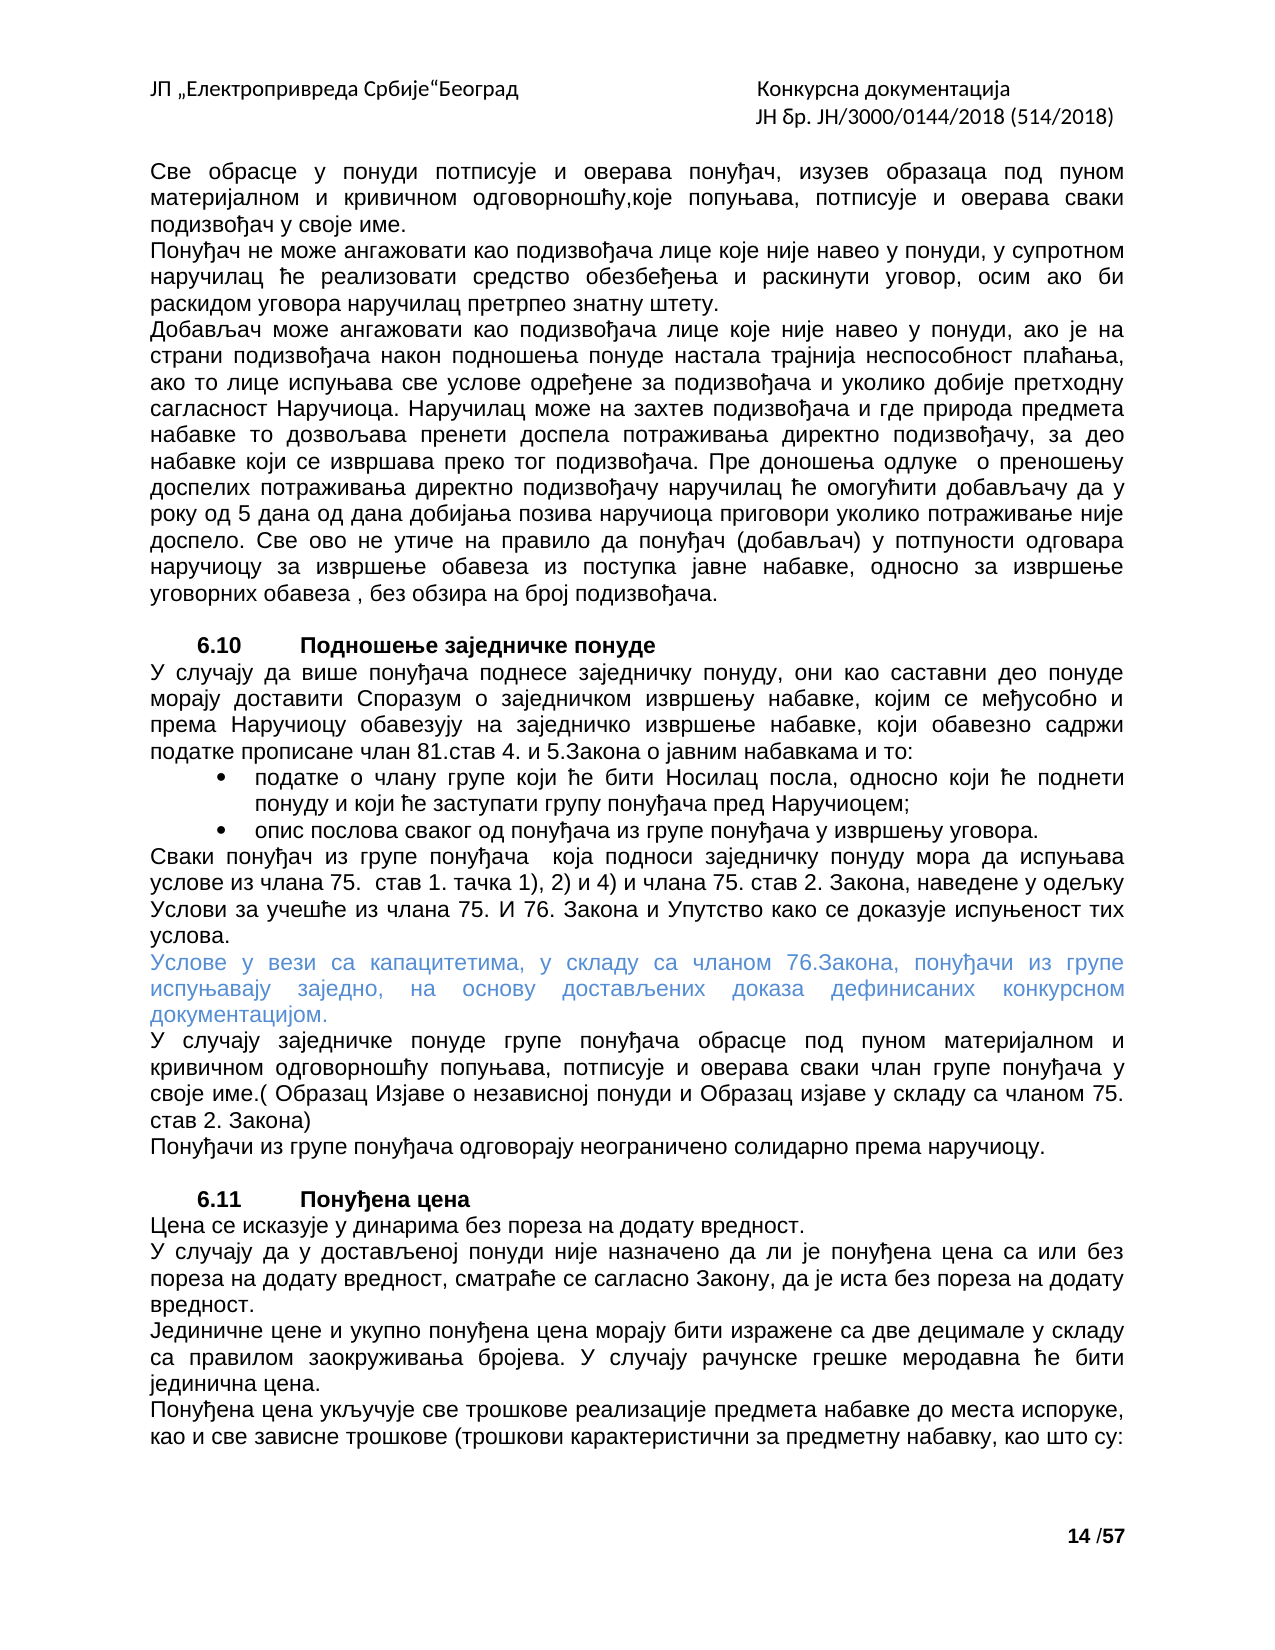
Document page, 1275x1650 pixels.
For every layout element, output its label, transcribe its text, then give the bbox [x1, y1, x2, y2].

list Понуђена цена [197, 1186, 1125, 1212]
list податке о члану групе који ће бити Носилац посла, односно који ће поднети понуду и који ће заступати групу понуђача пред Наручиоцем; [217, 764, 1125, 817]
text Услове у вези са капацитетима, у складу са чланом 76.Закона, понуђачи из групе испуњавају заједно, на основу достављених доказа дефинисаних конкурсном документацијом. [150, 948, 1125, 1027]
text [150, 1396, 1125, 1449]
list Подношење заједничке понуде [197, 632, 1125, 658]
text У случају да више понуђача поднесе заједничку понуду, они као саставни део понуде морају доставити Споразум о заједничком извршењу набавке, којим се међусобно и према Наручиоцу обавезују на заједничко извршење набавке, који обавезно садржи податке прописане члан 81.став 4. и 5.Закона о јавним набавкама и то: [150, 658, 1125, 764]
text У случају да у достављеној понуди није назначено да ли је понуђена цена са или без пореза на додату вредност, сматраће се сагласно Закону, да је иста без пореза на додату вредност. [150, 1238, 1125, 1317]
text Сваки понуђач из групе понуђача која подноси заједничку понуду мора да испуњава услове из члана 75. став 1. тачка 1), 2) и 4) и члана 75. став 2. Закона, наведене у одељку Услови за учешће из члана 75. И 76. Закона и Упутство како се доказује испуњеност тих услова. [150, 843, 1125, 948]
text Понуђачи из групе понуђача одговорају неограничено солидарно према наручиоцу. [150, 1133, 1125, 1159]
text У случају заједничке понуде групе понуђача обрасце под пуном материјалном и кривичном одговорношћу попуњава, потписује и оверава сваки члан групе понуђача у своје име.( Образац Изјаве о независној понуди и Образац изјаве у складу са чланом 75. став 2. Закона) [150, 1027, 1125, 1133]
text Добављач може ангажовати као подизвођача лице које није навео у понуди, ако је на страни подизвођача након подношења понуде настала трајнија неспособност плаћања, ако то лице испуњава све услове одређене за подизвођача и уколико добије претходну сагласност Наручиоца. Наручилац може на захтев подизвођача и где природа предмета набавке то дозвољава пренети доспела потраживања директно подизвођачу, за део набавке који се извршава преко тог подизвођача. Пре доношења одлуке о преношењу доспелих потраживања директно подизвођачу наручилац ће омогућити добављачу да у року од 5 дана од дана добијања позива наручиоца приговори уколико потраживање није доспело. Све ово не утиче на правило да понуђач (добављач) у потпуности одговара наручиоцу за извршење обавеза из поступка јавне набавке, односно за извршење уговорних обавеза , без обзира на број подизвођача. [150, 316, 1125, 606]
text Цена се исказује у динарима без пореза на додату вредност. [150, 1212, 1125, 1238]
text Јединичне цене и укупно понуђена цена морају бити изражене са две децимале у складу са правилом заокруживања бројева. У случају рачунске грешке меродавна ће бити јединична цена. [150, 1317, 1125, 1396]
text Све обрасце у понуди потписује и оверава понуђач, изузев образаца под пуном материјалном и кривичном одговорношћу,које попуњава, потписује и оверава сваки подизвођач у своје име. [150, 158, 1125, 237]
list опис послова сваког од понуђача из групе понуђача у извршењу уговора. [217, 817, 1125, 843]
text Понуђач не може ангажовати као подизвођача лице које није навео у понуди, у супротном наручилац ће реализовати средство обезбеђења и раскинути уговор, осим ако би раскидом уговора наручилац претрпео знатну штету. [150, 237, 1125, 316]
